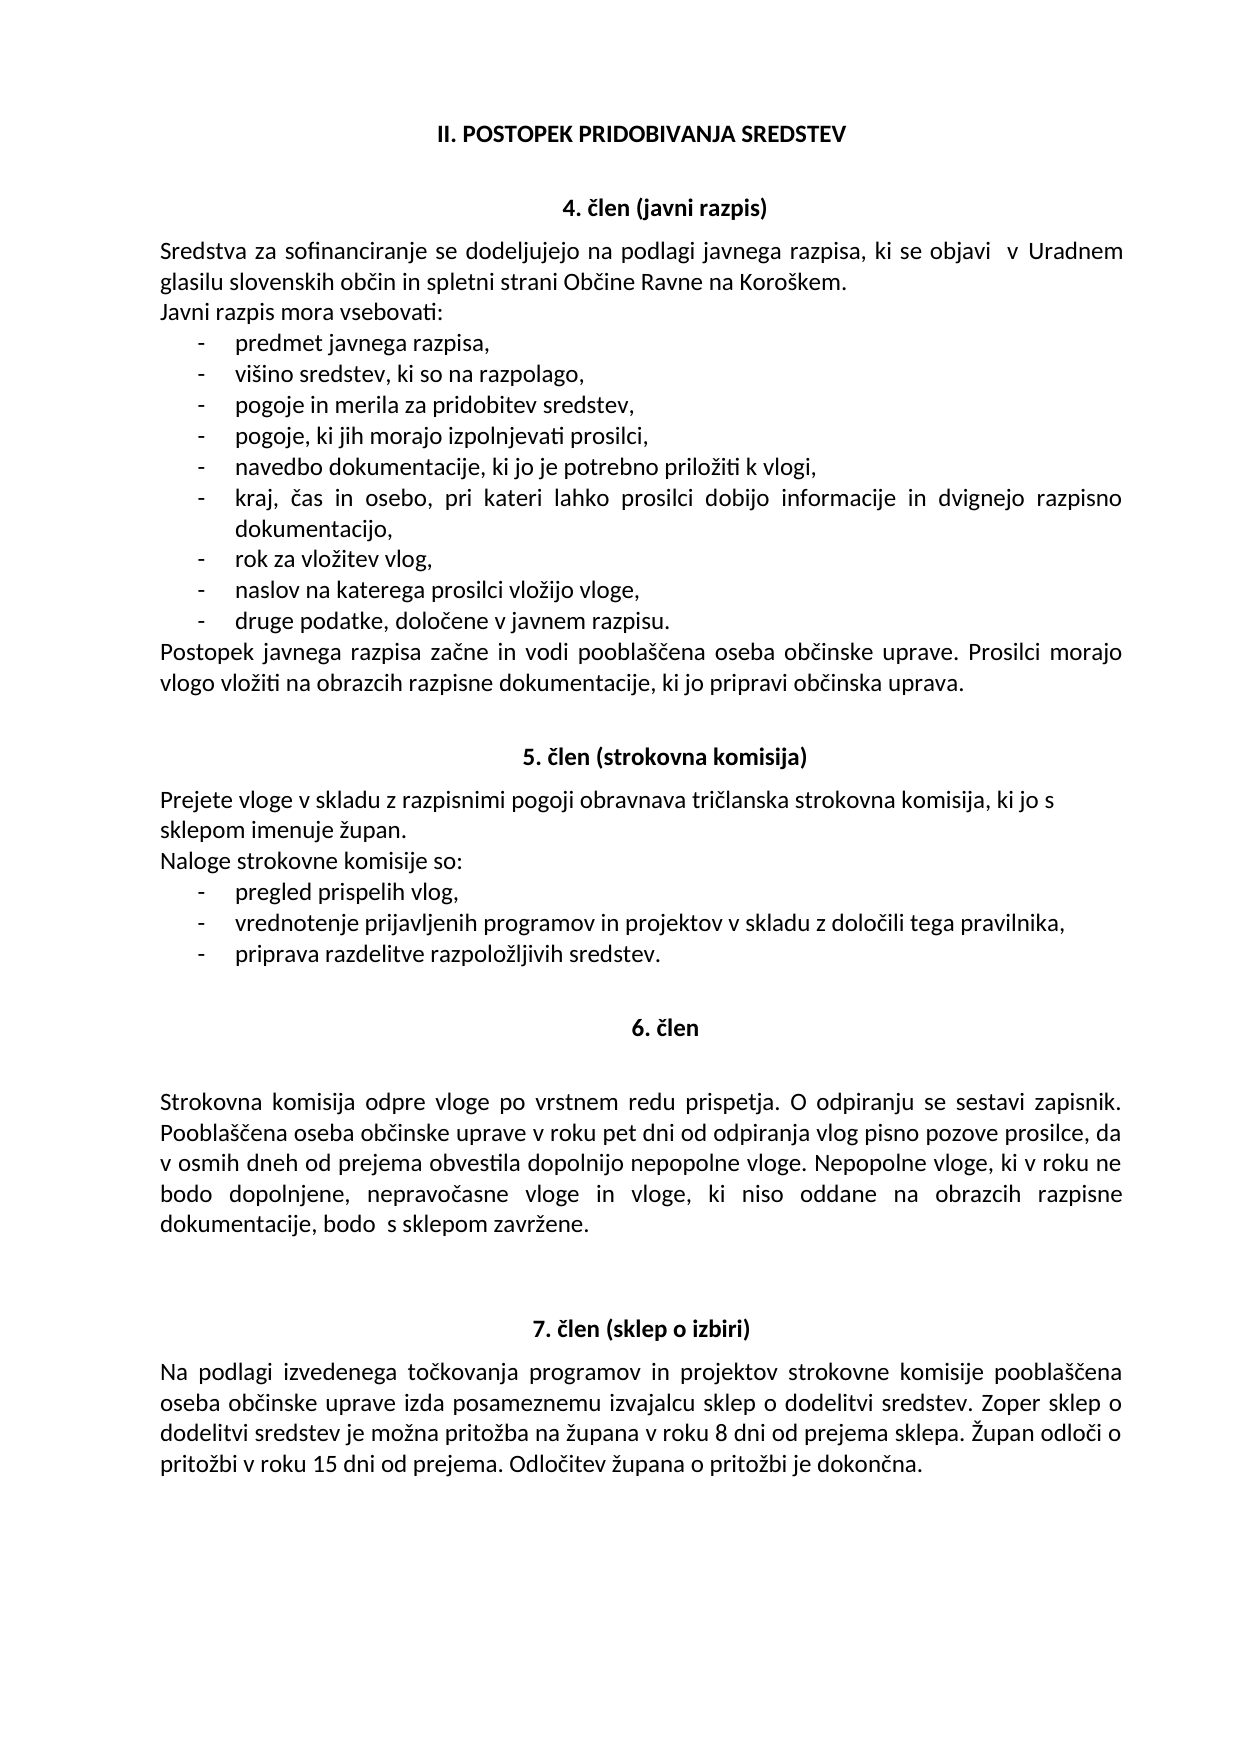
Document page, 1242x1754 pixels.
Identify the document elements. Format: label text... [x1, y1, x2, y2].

list druge podatke, določene v javnem razpisu. [197, 606, 1123, 636]
list višino sredstev, ki so na razpolago, [197, 358, 1123, 389]
text Javni razpis mora vsebovati: [160, 297, 1123, 327]
list vrednotenje prijavljenih programov in projektov v skladu z določili tega pravilnika, [197, 907, 1123, 938]
text Strokovna komisija odpre vloge po vrstnem redu prispetja. O odpiranju se sestavi zapisnik. Pooblaščena oseba občinske uprave v roku pet dni od odpiranja vlog pisno pozove prosilce, da v osmih dneh od prejema obvestila dopolnijo nepopolne vloge. Nepopolne vloge, ki v roku ne bodo dopolnjene, nepravočasne vloge in vloge, ki niso oddane na obrazcih razpisne dokumentacije, bodo s sklepom zavržene. [160, 1086, 1123, 1239]
text 6. člen [207, 1012, 1123, 1043]
list POSTOPEK PRIDOBIVANJA SREDSTEV [160, 118, 1123, 149]
text Sredstva za sofinanciranje se dodeljujejo na podlagi javnega razpisa, ki se objavi v Uradnem glasilu slovenskih občin in spletni strani Občine Ravne na Koroškem. [160, 235, 1123, 296]
text Postopek javnega razpisa začne in vodi pooblaščena oseba občinske uprave. Prosilci morajo vlogo vložiti na obrazcih razpisne dokumentacije, ki jo pripravi občinska uprava. [160, 636, 1123, 697]
list predmet javnega razpisa, [197, 327, 1123, 358]
list navedbo dokumentacije, ki jo je potrebno priložiti k vlogi, [197, 451, 1123, 482]
list pogoje in merila za pridobitev sredstev, [197, 389, 1123, 420]
text Na podlagi izvedenega točkovanja programov in projektov strokovne komisije pooblaščena oseba občinske uprave izda posameznemu izvajalcu sklep o dodelitvi sredstev. Zoper sklep o dodelitvi sredstev je možna pritožba na župana v roku 8 dni od prejema sklepa. Župan odloči o pritožbi v roku 15 dni od prejema. Odločitev župana o pritožbi je dokončna. [160, 1356, 1123, 1478]
text Prejete vloge v skladu z razpisnimi pogoji obravnava tričlanska strokovna komisija, ki jo s sklepom imenuje župan. [160, 784, 1123, 845]
list kraj, čas in osebo, pri kateri lahko prosilci dobijo informacije in dvignejo razpisno dokumentacijo, [197, 482, 1123, 543]
list naslov na katerega prosilci vložijo vloge, [197, 574, 1123, 605]
list pregled prispelih vlog, [197, 876, 1123, 907]
text 5. člen (strokovna komisija) [207, 741, 1123, 771]
list pogoje, ki jih morajo izpolnjevati prosilci, [197, 420, 1123, 451]
list rok za vložitev vlog, [197, 544, 1123, 574]
list priprava razdelitve razpoložljivih sredstev. [197, 938, 1123, 969]
text 4. člen (javni razpis) [207, 192, 1123, 223]
text Naloge strokovne komisije so: [160, 845, 1123, 876]
text 7. člen (sklep o izbiri) [159, 1313, 1123, 1344]
